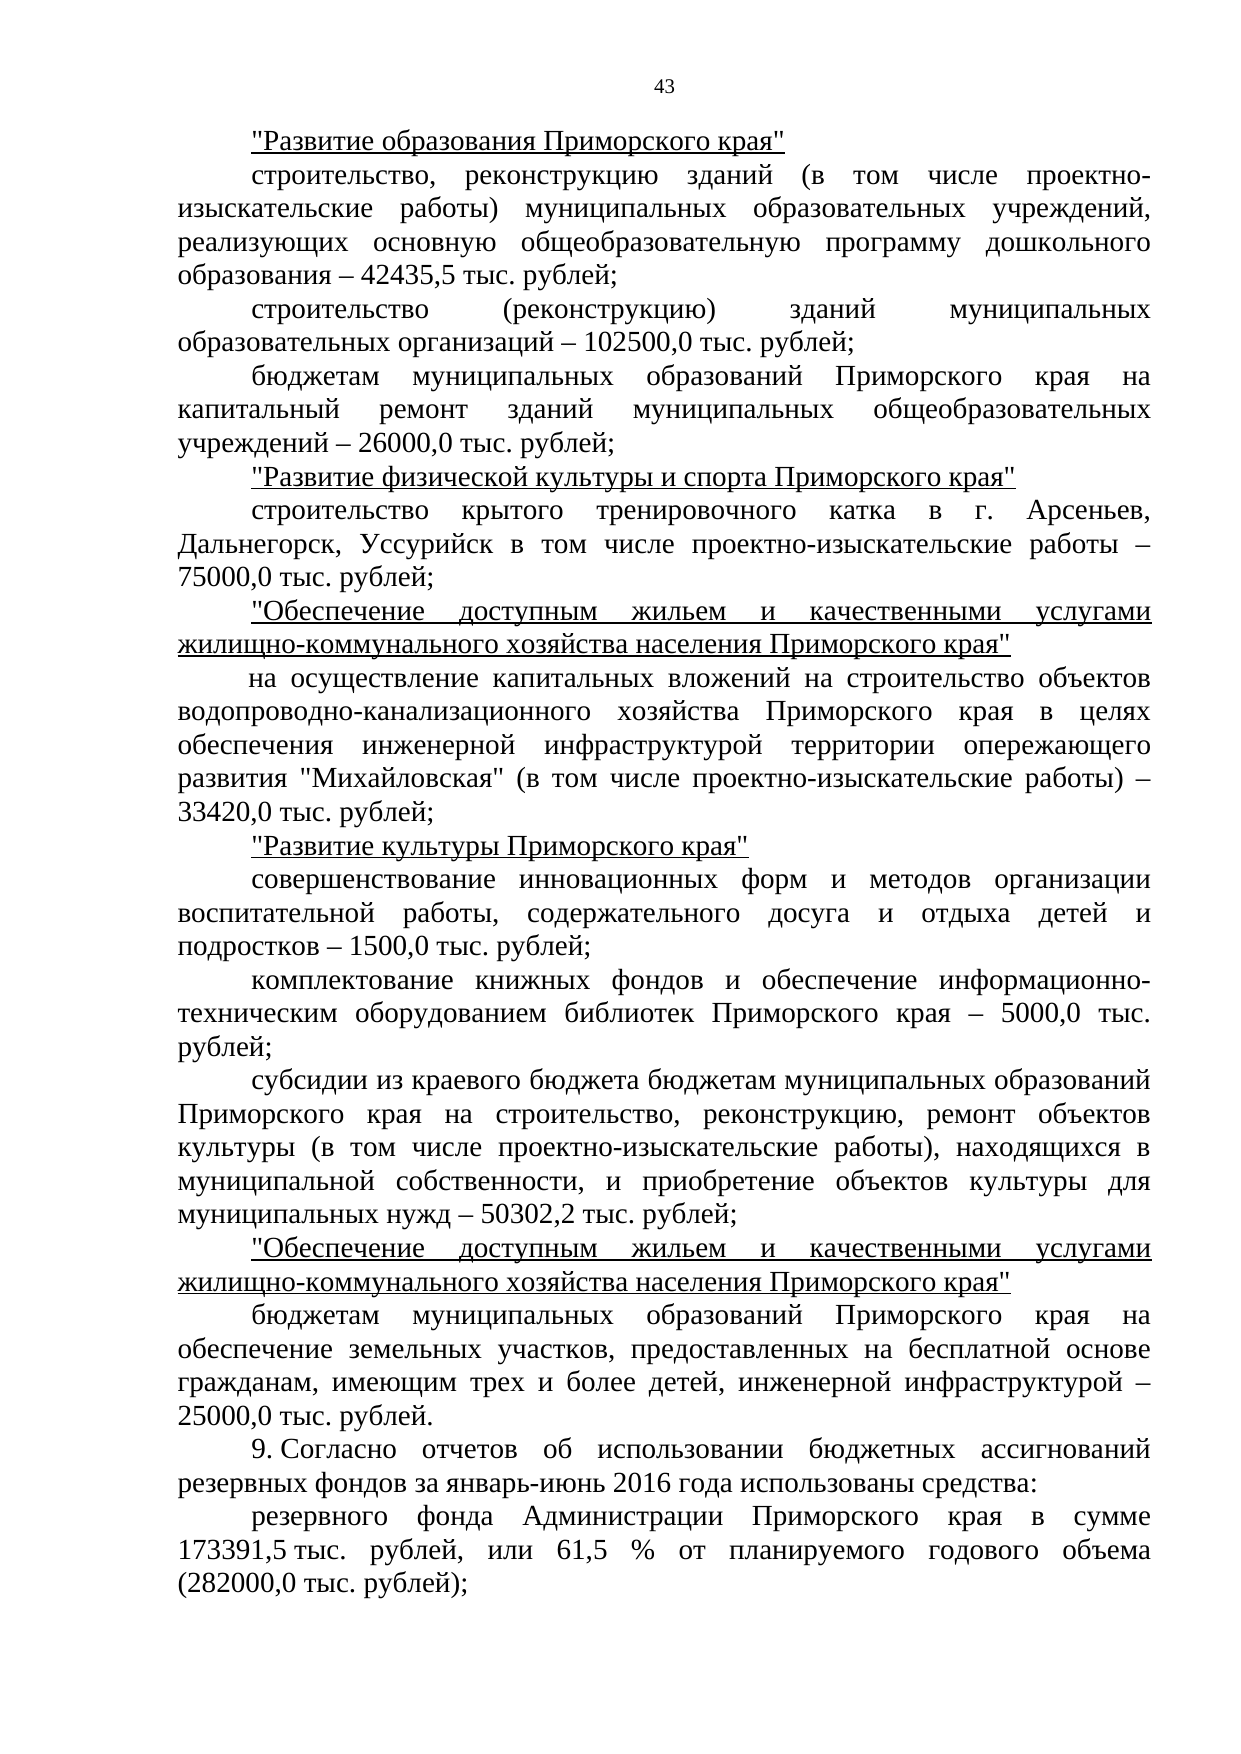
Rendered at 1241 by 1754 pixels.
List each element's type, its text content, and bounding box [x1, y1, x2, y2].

text бюджетам муниципальных образований Приморского края на капитальный ремонт зданий муниципальных общеобразовательных учреждений – 26000,0 тыс. рублей; [177, 358, 1152, 459]
text совершенствование инновационных форм и методов организации воспитательной работы, содержательного досуга и отдыха детей и подростков – 1500,0 тыс. рублей; [177, 861, 1152, 962]
text "Развитие образования Приморского края" [177, 123, 1152, 157]
text резервного фонда Администрации Приморского края в сумме 173391,5 тыс. рублей, или 61,5 % от планируемого годового объема (282000,0 тыс. рублей); [177, 1498, 1152, 1599]
text субсидии из краевого бюджета бюджетам муниципальных образований Приморского края на строительство, реконструкцию, ремонт объектов культуры (в том числе проектно-изыскательские работы), находящихся в муниципальной собственности, и приобретение объектов культуры для муниципальных нужд – 50302,2 тыс. рублей; [177, 1062, 1152, 1230]
text "Обеспечение доступным жильем и качественными услугами жилищно-коммунального хозяйства населения Приморского края" [177, 1230, 1152, 1297]
text "Развитие культуры Приморского края" [177, 828, 1152, 861]
text "Обеспечение доступным жильем и качественными услугами жилищно-коммунального хозяйства населения Приморского края" [177, 593, 1152, 660]
text бюджетам муниципальных образований Приморского края на обеспечение земельных участков, предоставленных на бесплатной основе гражданам, имеющим трех и более детей, инженерной инфраструктурой – 25000,0 тыс. рублей. [177, 1297, 1152, 1431]
text комплектование книжных фондов и обеспечение информационно-техническим оборудованием библиотек Приморского края – 5000,0 тыс. рублей; [177, 962, 1152, 1062]
text "Развитие физической культуры и спорта Приморского края" [177, 459, 1152, 492]
text 9. Согласно отчетов об использовании бюджетных ассигнований резервных фондов за январь-июнь 2016 года использованы средства: [177, 1431, 1152, 1498]
text строительство, реконструкцию зданий (в том числе проектно-изыскательские работы) муниципальных образовательных учреждений, реализующих основную общеобразовательную программу дошкольного образования – 42435,5 тыс. рублей; [177, 157, 1152, 291]
text строительство (реконструкцию) зданий муниципальных образовательных организаций – 102500,0 тыс. рублей; [177, 291, 1152, 358]
text строительство крытого тренировочного катка в г. Арсеньев, Дальнегорск, Уссурийск в том числе проектно-изыскательские работы –75000,0 тыс. рублей; [177, 492, 1152, 593]
text на осуществление капитальных вложений на строительство объектов водопроводно-канализационного хозяйства Приморского края в целях обеспечения инженерной инфраструктурой территории опережающего развития "Михайловская" (в том числе проектно-изыскательские работы) –33420,0 тыс. рублей; [177, 660, 1152, 828]
